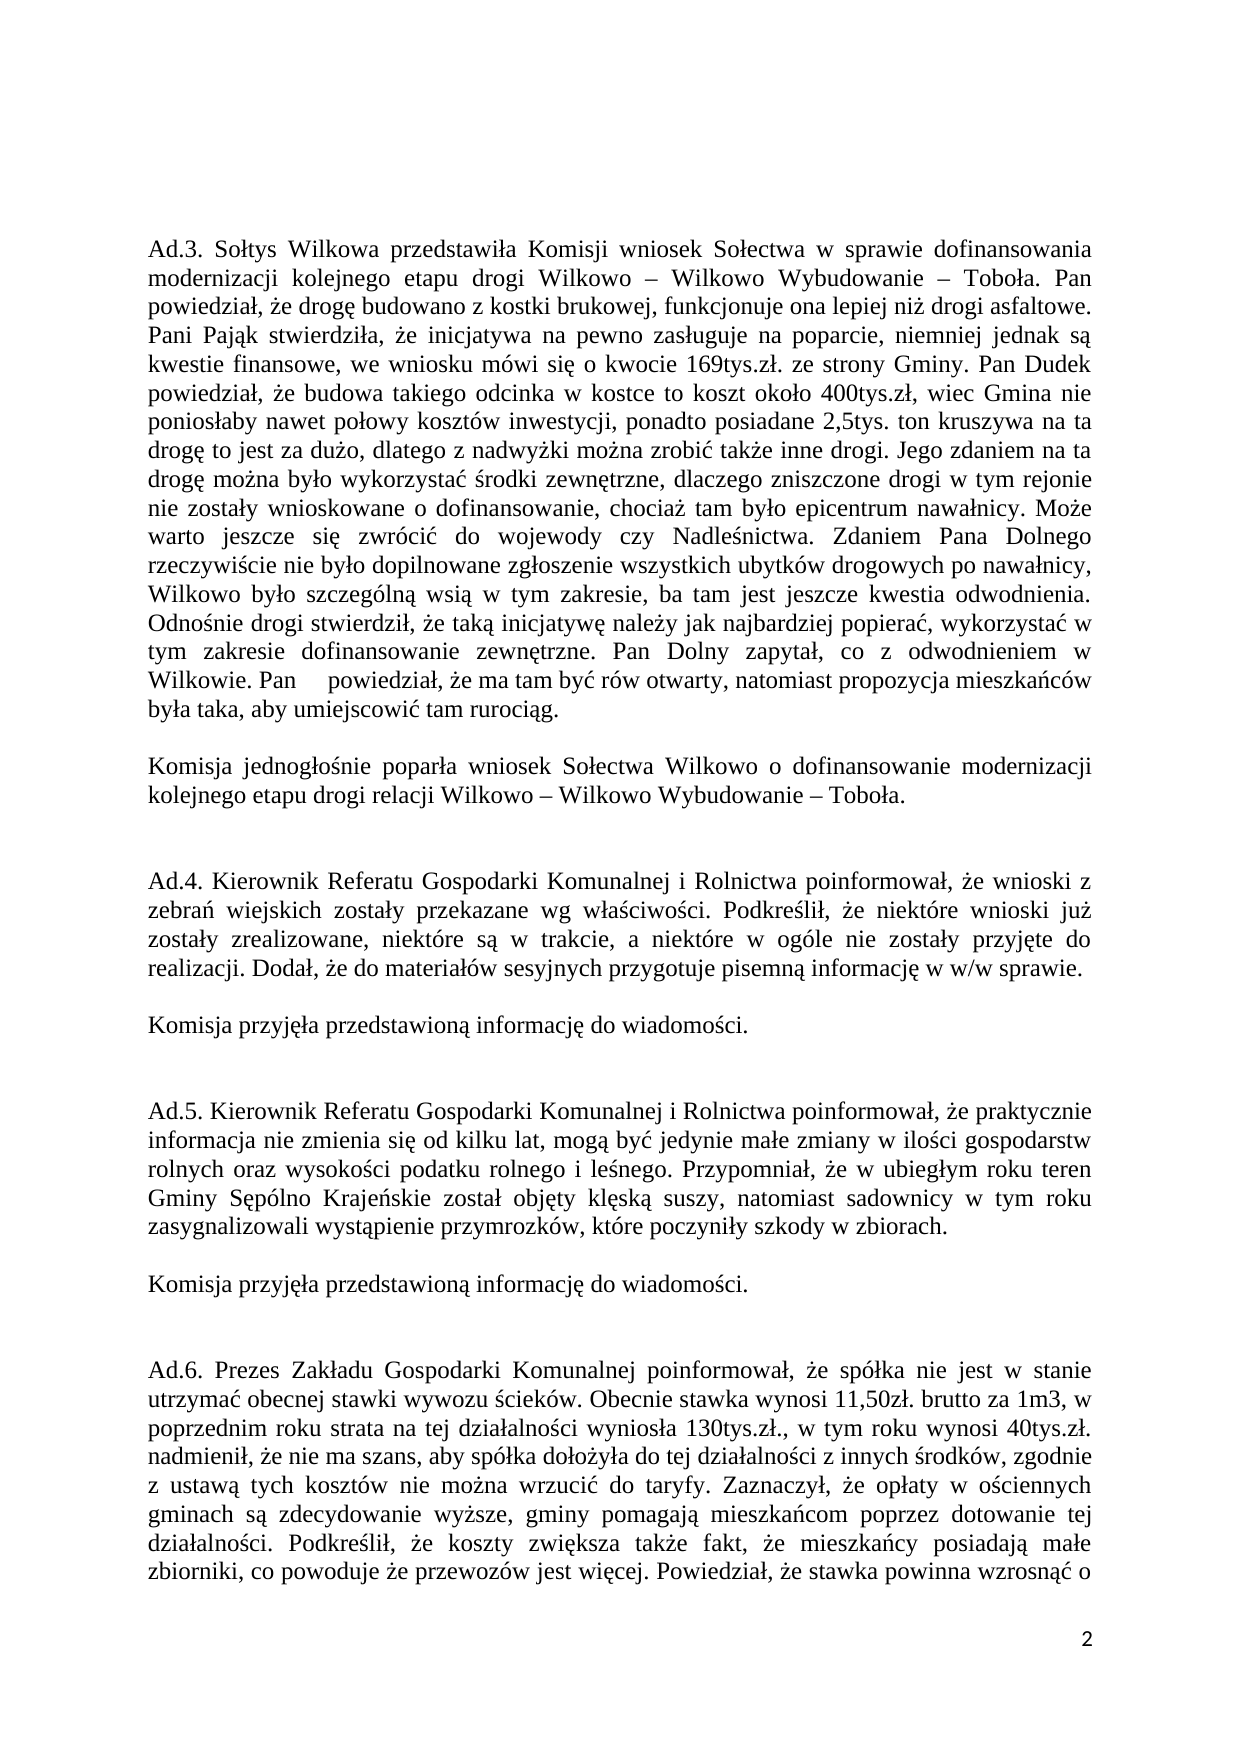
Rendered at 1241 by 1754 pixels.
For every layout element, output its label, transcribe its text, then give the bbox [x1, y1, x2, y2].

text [148, 1355, 1093, 1585]
text Ad.4. Kierownik Referatu Gospodarki Komunalnej i Rolnictwa poinformował, że wnioski z zebrań wiejskich zostały przekazane wg właściwości. Podkreślił, że niektóre wnioski już zostały zrealizowane, niektóre są w trakcie, a niektóre w ogóle nie zostały przyjęte do realizacji. Dodał, że do materiałów sesyjnych przygotuje pisemną informację w w/w sprawie. [148, 866, 1093, 981]
text Ad.5. Kierownik Referatu Gospodarki Komunalnej i Rolnictwa poinformował, że praktycznie informacja nie zmienia się od kilku lat, mogą być jedynie małe zmiany w ilości gospodarstw rolnych oraz wysokości podatku rolnego i leśnego. Przypomniał, że w ubiegłym roku teren Gminy Sępólno Krajeńskie został objęty klęską suszy, natomiast sadownicy w tym roku zasygnalizowali wystąpienie przymrozków, które poczyniły szkody w zbiorach. [148, 1096, 1093, 1240]
text Komisja przyjęła przedstawioną informację do wiadomości. [148, 1269, 1093, 1298]
text Ad.3. Sołtys Wilkowa przedstawiła Komisji wniosek Sołectwa w sprawie dofinansowania modernizacji kolejnego etapu drogi Wilkowo – Wilkowo Wybudowanie – Toboła. Pan powiedział, że drogę budowano z kostki brukowej, funkcjonuje ona lepiej niż drogi asfaltowe. Pani Pająk stwierdziła, że inicjatywa na pewno zasługuje na poparcie, niemniej jednak są kwestie finansowe, we wniosku mówi się o kwocie 169tys.zł. ze strony Gminy. Pan Dudek powiedział, że budowa takiego odcinka w kostce to koszt około 400tys.zł, wiec Gmina nie poniosłaby nawet połowy kosztów inwestycji, ponadto posiadane 2,5tys. ton kruszywa na ta drogę to jest za dużo, dlatego z nadwyżki można zrobić także inne drogi. Jego zdaniem na ta drogę można było wykorzystać środki zewnętrzne, dlaczego zniszczone drogi w tym rejonie nie zostały wnioskowane o dofinansowanie, chociaż tam było epicentrum nawałnicy. Może warto jeszcze się zwrócić do wojewody czy Nadleśnictwa. Zdaniem Pana Dolnego rzeczywiście nie było dopilnowane zgłoszenie wszystkich ubytków drogowych po nawałnicy, Wilkowo było szczególną wsią w tym zakresie, ba tam jest jeszcze kwestia odwodnienia. Odnośnie drogi stwierdził, że taką inicjatywę należy jak najbardziej popierać, wykorzystać w tym zakresie dofinansowanie zewnętrzne. Pan Dolny zapytał, co z odwodnieniem w Wilkowie. Pan powiedział, że ma tam być rów otwarty, natomiast propozycja mieszkańców była taka, aby umiejscowić tam rurociąg. [148, 234, 1093, 723]
text Komisja jednogłośnie poparła wniosek Sołectwa Wilkowo o dofinansowanie modernizacji kolejnego etapu drogi relacji Wilkowo – Wilkowo Wybudowanie – Toboła. [148, 751, 1093, 809]
text Komisja przyjęła przedstawioną informację do wiadomości. [148, 1010, 1093, 1039]
